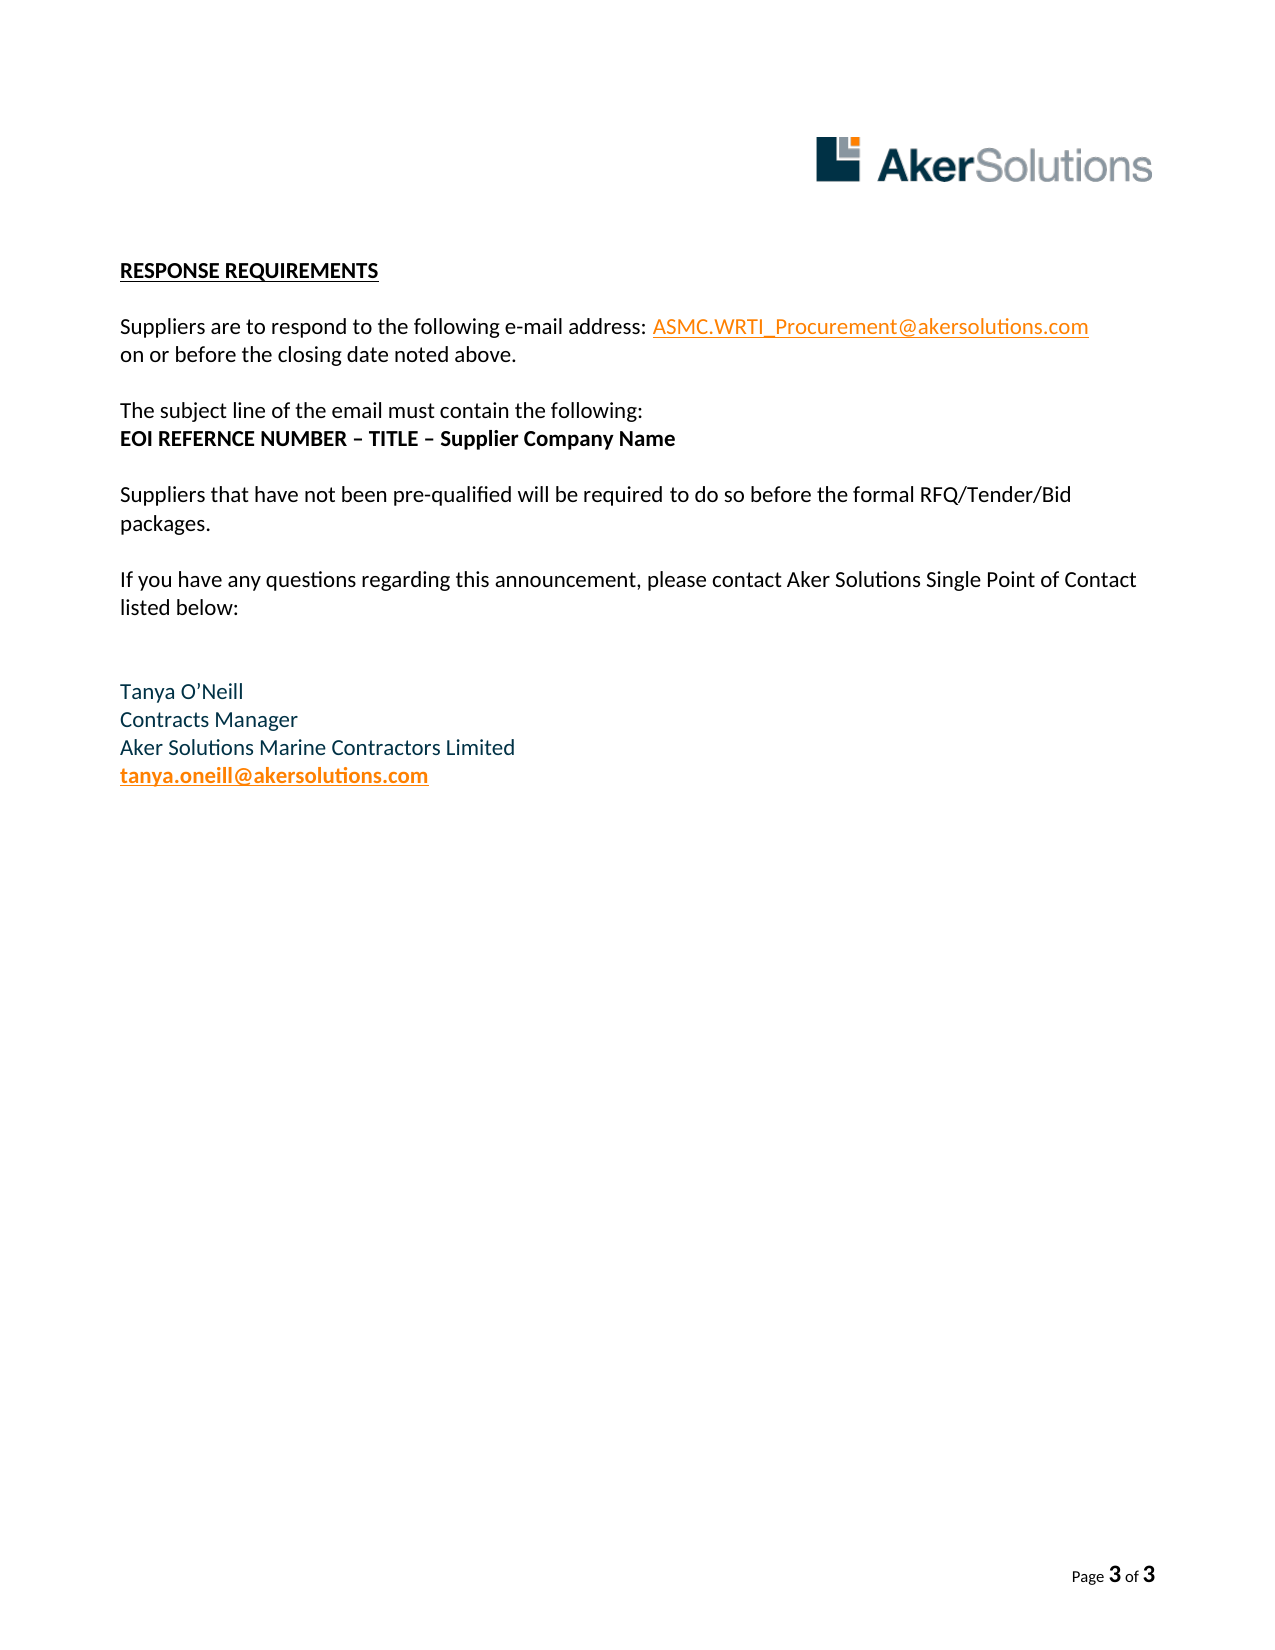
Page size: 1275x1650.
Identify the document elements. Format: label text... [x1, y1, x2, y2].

title tanya.oneill@akersolutions.com [120, 761, 1155, 789]
text The subject line of the email must contain the following: [120, 397, 1155, 424]
text EOI REFERNCE NUMBER – TITLE – Supplier Company Name [120, 424, 1155, 453]
text If you have any questions regarding this announcement, please contact Aker Solutions Single Point of Contact listed below: [120, 565, 1155, 621]
text on or before the closing date noted above. [120, 341, 1155, 368]
text RESPONSE REQUIREMENTS [120, 256, 1155, 284]
text Tanya O’Neill [120, 677, 1155, 705]
text Aker Solutions Marine Contractors Limited [120, 733, 1155, 761]
text Suppliers that have not been pre-qualified will be required to do so before the formal RFQ/Tender/Bid packages. [120, 481, 1155, 537]
text Suppliers are to respond to the following e-mail address: ASMC.WRTI_Procurement@akersolutions.com [120, 312, 1155, 341]
picture [816, 137, 1153, 183]
text Contracts Manager [120, 705, 1155, 733]
